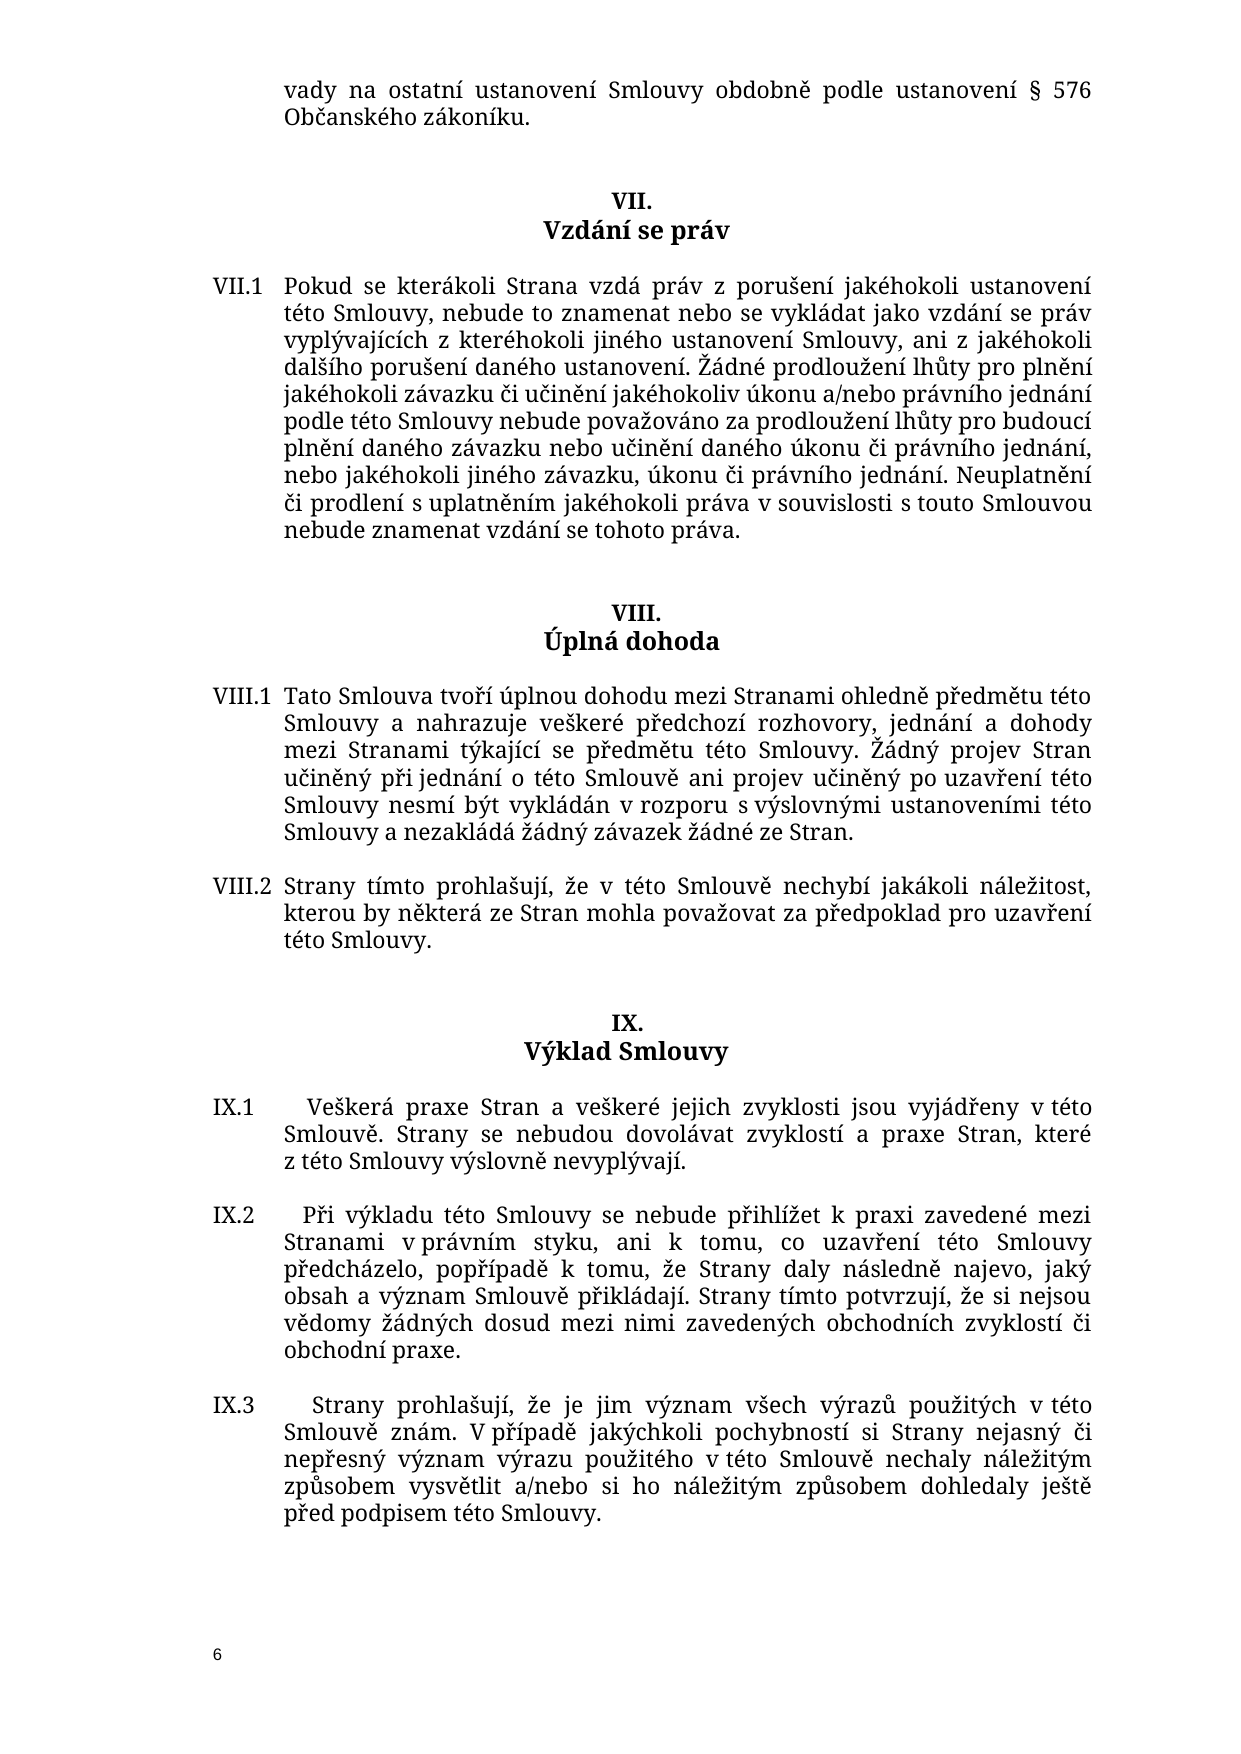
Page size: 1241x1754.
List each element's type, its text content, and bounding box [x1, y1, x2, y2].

subtitle Výklad Smlouvy [213, 1037, 1092, 1066]
subtitle Vzdání se práv [213, 216, 1092, 246]
subtitle Strany tímto prohlašují, že v této Smlouvě nechybí jakákoli náležitost, kterou by některá ze Stran mohla považovat za předpoklad pro uzavření této Smlouvy. [213, 873, 1092, 954]
subtitle Úplná dohoda [213, 627, 1092, 656]
subtitle Veškerá praxe Stran a veškeré jejich zvyklosti jsou vyjádřeny v této Smlouvě. Strany se nebudou dovolávat zvyklostí a praxe Stran, které z této Smlouvy výslovně nevyplývají. [213, 1093, 1092, 1175]
subtitle Tato Smlouva tvoří úplnou dohodu mezi Stranami ohledně předmětu této Smlouvy a nahrazuje veškeré předchozí rozhovory, jednání a dohody mezi Stranami týkající se předmětu této Smlouvy. Žádný projev Stran učiněný při jednání o této Smlouvě ani projev učiněný po uzavření této Smlouvy nesmí být vykládán v rozporu s výslovnými ustanoveními této Smlouvy a nezakládá žádný závazek žádné ze Stran. [213, 683, 1092, 846]
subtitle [213, 77, 1092, 131]
subtitle Strany prohlašují, že je jim význam všech výrazů použitých v této Smlouvě znám. V případě jakýchkoli pochybností si Strany nejasný či nepřesný význam výrazu použitého v této Smlouvě nechaly náležitým způsobem vysvětlit a/nebo si ho náležitým způsobem dohledaly ještě před podpisem této Smlouvy. [213, 1391, 1092, 1527]
subtitle Pokud se kterákoli Strana vzdá práv z porušení jakéhokoli ustanovení této Smlouvy, nebude to znamenat nebo se vykládat jako vzdání se práv vyplývajících z kteréhokoli jiného ustanovení Smlouvy, ani z jakéhokoli dalšího porušení daného ustanovení. Žádné prodloužení lhůty pro plnění jakéhokoli závazku či učinění jakéhokoliv úkonu a/nebo právního jednání podle této Smlouvy nebude považováno za prodloužení lhůty pro budoucí plnění daného závazku nebo učinění daného úkonu či právního jednání, nebo jakéhokoli jiného závazku, úkonu či právního jednání. Neuplatnění či prodlení s uplatněním jakéhokoli práva v souvislosti s touto Smlouvou nebude znamenat vzdání se tohoto práva. [213, 273, 1092, 543]
subtitle Při výkladu této Smlouvy se nebude přihlížet k praxi zavedené mezi Stranami v právním styku, ani k tomu, co uzavření této Smlouvy předcházelo, popřípadě k tomu, že Strany daly následně najevo, jaký obsah a význam Smlouvě přikládají. Strany tímto potvrzují, že si nejsou vědomy žádných dosud mezi nimi zavedených obchodních zvyklostí či obchodní praxe. [213, 1202, 1092, 1364]
